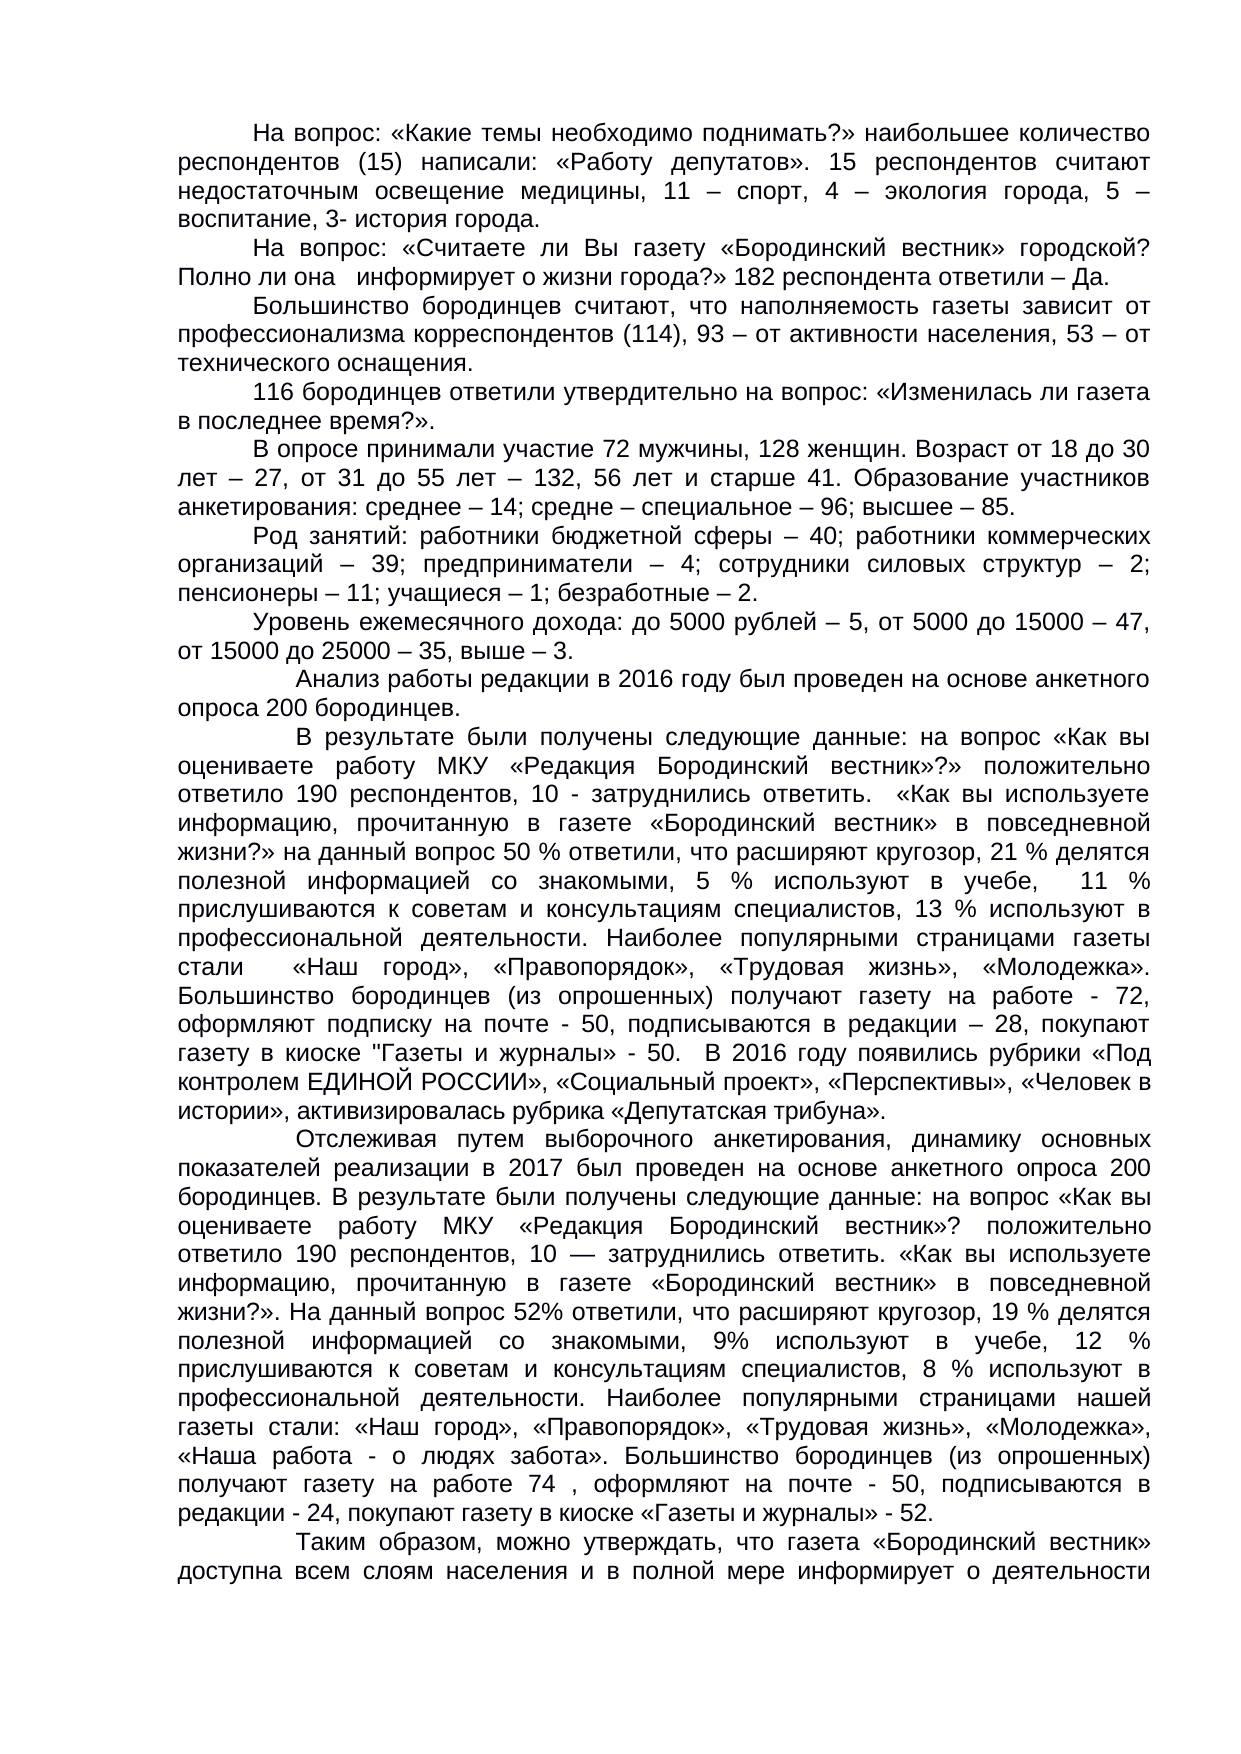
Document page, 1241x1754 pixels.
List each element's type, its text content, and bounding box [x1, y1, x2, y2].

text На вопрос: «Какие темы необходимо поднимать?» наибольшее количество респондентов (15) написали: «Работу депутатов». 15 респондентов считают недостаточным освещение медицины, 11 – спорт, 4 – экология города, 5 –воспитание, 3- история города. [177, 118, 1152, 233]
list Анализ работы редакции в 2016 году был проведен на основе анкетного опроса 200 бородинцев. [177, 664, 1152, 722]
list Отслеживая путем выборочного анкетирования, динамику основных показателей реализации в 2017 был проведен на основе анкетного опроса 200 бородинцев. В результате были получены следующие данные: на вопрос «Как вы оцениваете работу МКУ «Редакция Бородинский вестник»? положительно ответило 190 респондентов, 10 — затруднились ответить. «Как вы используете информацию, прочитанную в газете «Бородинский вестник» в повседневной жизни?». На данный вопрос 52% ответили, что расширяют кругозор, 19 % делятся полезной информацией со знакомыми, 9% используют в учебе, 12 % прислушиваются к советам и консультациям специалистов, 8 % используют в профессиональной деятельности. Наиболее популярными страницами нашей газеты стали: «Наш город», «Правопорядок», «Трудовая жизнь», «Молодежка», «Наша работа - о людях забота». Большинство бородинцев (из опрошенных) получают газету на работе 74 , оформляют на почте - 50, подписываются в редакции - 24, покупают газету в киоске «Газеты и журналы» - 52. [177, 1124, 1152, 1527]
text Род занятий: работники бюджетной сферы – 40; работники коммерческих организаций – 39; предприниматели – 4; сотрудники силовых структур – 2; пенсионеры – 11; учащиеся – 1; безработные – 2. [177, 521, 1152, 607]
text Уровень ежемесячного дохода: до 5000 рублей – 5, от 5000 до 15000 – 47, от 15000 до 25000 – 35, выше – 3. [177, 607, 1152, 664]
text В опросе принимали участие 72 мужчины, 128 женщин. Возраст от 18 до 30 лет – 27, от 31 до 55 лет – 132, 56 лет и старше 41. Образование участников анкетирования: среднее – 14; средне – специальное – 96; высшее – 85. [177, 434, 1152, 521]
text 116 бородинцев ответили утвердительно на вопрос: «Изменилась ли газета в последнее время?». [177, 377, 1152, 434]
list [177, 1527, 1152, 1584]
text Большинство бородинцев считают, что наполняемость газеты зависит от профессионализма корреспондентов (114), 93 – от активности населения, 53 – от технического оснащения. [177, 291, 1152, 377]
list В результате были получены следующие данные: на вопрос «Как вы оцениваете работу МКУ «Редакция Бородинский вестник»?» положительно ответило 190 респондентов, 10 - затруднились ответить. «Как вы используете информацию, прочитанную в газете «Бородинский вестник» в повседневной жизни?» на данный вопрос 50 % ответили, что расширяют кругозор, 21 % делятся полезной информацией со знакомыми, 5 % используют в учебе, 11 % прислушиваются к советам и консультациям специалистов, 13 % используют в профессиональной деятельности. Наиболее популярными страницами газеты стали «Наш город», «Правопорядок», «Трудовая жизнь», «Молодежка». Большинство бородинцев (из опрошенных) получают газету на работе - 72, оформляют подписку на почте - 50, подписываются в редакции – 28, покупают газету в киоске "Газеты и журналы» - 50. В 2016 году появились рубрики «Под контролем ЕДИНОЙ РОССИИ», «Социальный проект», «Перспективы», «Человек в истории», активизировалась рубрика «Депутатская трибуна». [177, 722, 1152, 1124]
text На вопрос: «Считаете ли Вы газету «Бородинский вестник» городской? Полно ли она информирует о жизни города?» 182 респондента ответили – Да. [177, 233, 1152, 291]
